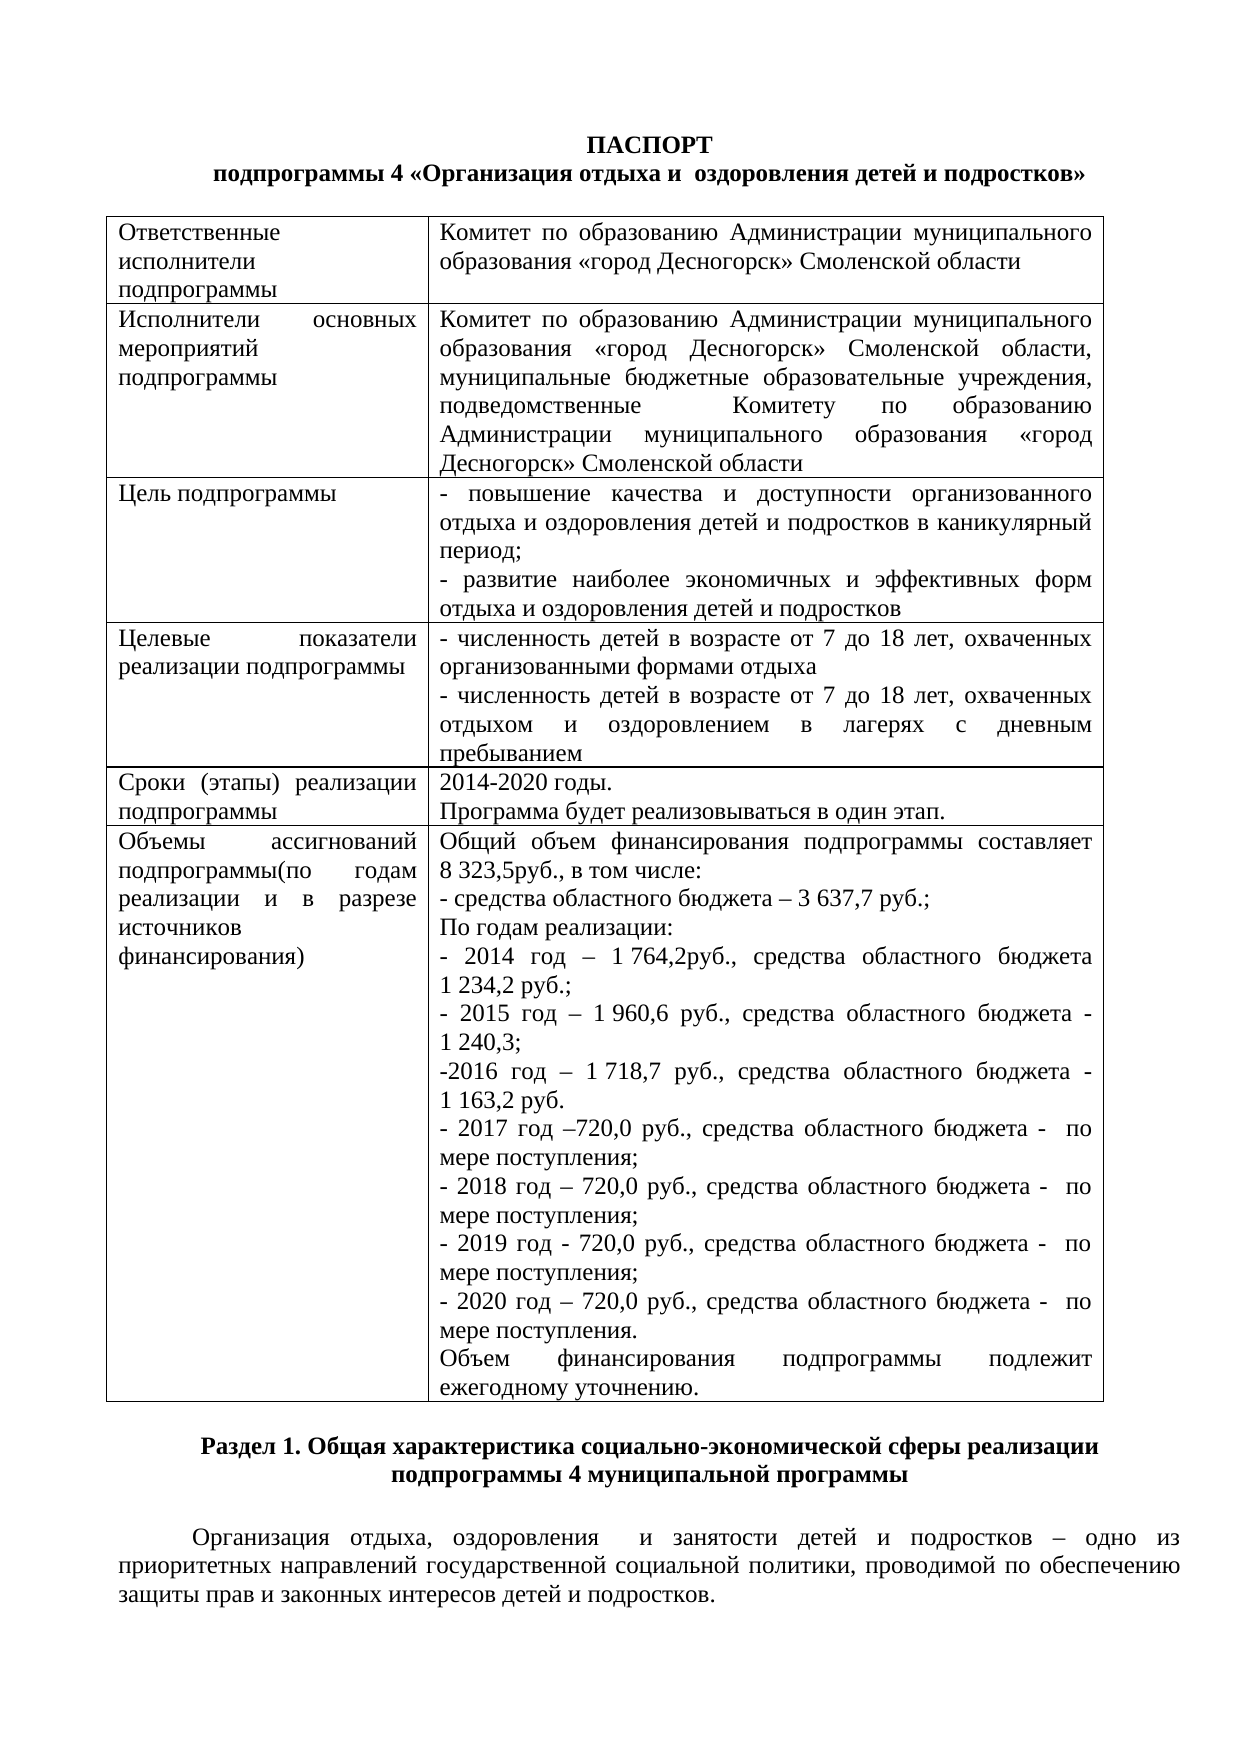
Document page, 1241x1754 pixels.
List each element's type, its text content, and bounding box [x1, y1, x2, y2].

table_cell Сроки (этапы) реализации подпрограммы [107, 768, 428, 825]
table_cell Исполнители основных мероприятий подпрограммы [107, 304, 428, 477]
table_header Ответственные исполнители подпрограммы [107, 217, 428, 303]
table_header Комитет по образованию Администрации муниципального образования «город Десногорск» Смоленской области [429, 217, 1103, 303]
text Организация отдыха, оздоровления и занятости детей и подростков – одно из приоритетных направлений государственной социальной политики, проводимой по обеспечению защиты прав и законных интересов детей и подростков. [118, 1522, 1181, 1608]
text Раздел 1. Общая характеристика социально-экономической сферы реализации подпрограммы 4 муниципальной программы [118, 1431, 1181, 1488]
table_cell 2014-2020 годы. Программа будет реализовываться в один этап. [429, 768, 1103, 825]
table_cell - численность детей в возрасте от 7 до 18 лет, охваченных организованными формами отдыха - численность детей в возрасте от 7 до 18 лет, охваченных отдыхом и оздоровлением в лагерях с дневным пребыванием [429, 623, 1103, 766]
table_cell Объемы ассигнований подпрограммы(по годам реализации и в разрезе источников финансирования) [107, 826, 428, 1401]
table_cell Общий объем финансирования подпрограммы составляет 8 323,5руб., в том числе: - средства областного бюджета – 3 637,7 руб.; По годам реализации: - 2014 год – 1 764,2руб., средства областного бюджета 1 234,2 руб.; - 2015 год – 1 960,6 руб., средства областного бюджета - 1 240,3; -2016 год – 1 718,7 руб., средства областного бюджета - 1 163,2 руб. - 2017 год –720,0 руб., средства областного бюджета - по мере поступления; - 2018 год – 720,0 руб., средства областного бюджета - по мере поступления; - 2019 год - 720,0 руб., средства областного бюджета - по мере поступления; - 2020 год – 720,0 руб., средства областного бюджета - по мере поступления. Объем финансирования подпрограммы подлежит ежегодному уточнению. [429, 826, 1103, 1401]
text подпрограммы 4 «Организация отдыха и оздоровления детей и подростков» [118, 158, 1181, 187]
table_cell - повышение качества и доступности организованного отдыха и оздоровления детей и подростков в каникулярный период; - развитие наиболее экономичных и эффективных форм отдыха и оздоровления детей и подростков [429, 478, 1103, 622]
text ПАСПОРТ [118, 130, 1181, 158]
table_cell Целевые показатели реализации подпрограммы [107, 623, 428, 766]
table_cell Комитет по образованию Администрации муниципального образования «город Десногорск» Смоленской области, муниципальные бюджетные образовательные учреждения, подведомственные Комитету по образованию Администрации муниципального образования «город Десногорск» Смоленской области [429, 304, 1103, 477]
table_cell Цель подпрограммы [107, 478, 428, 622]
